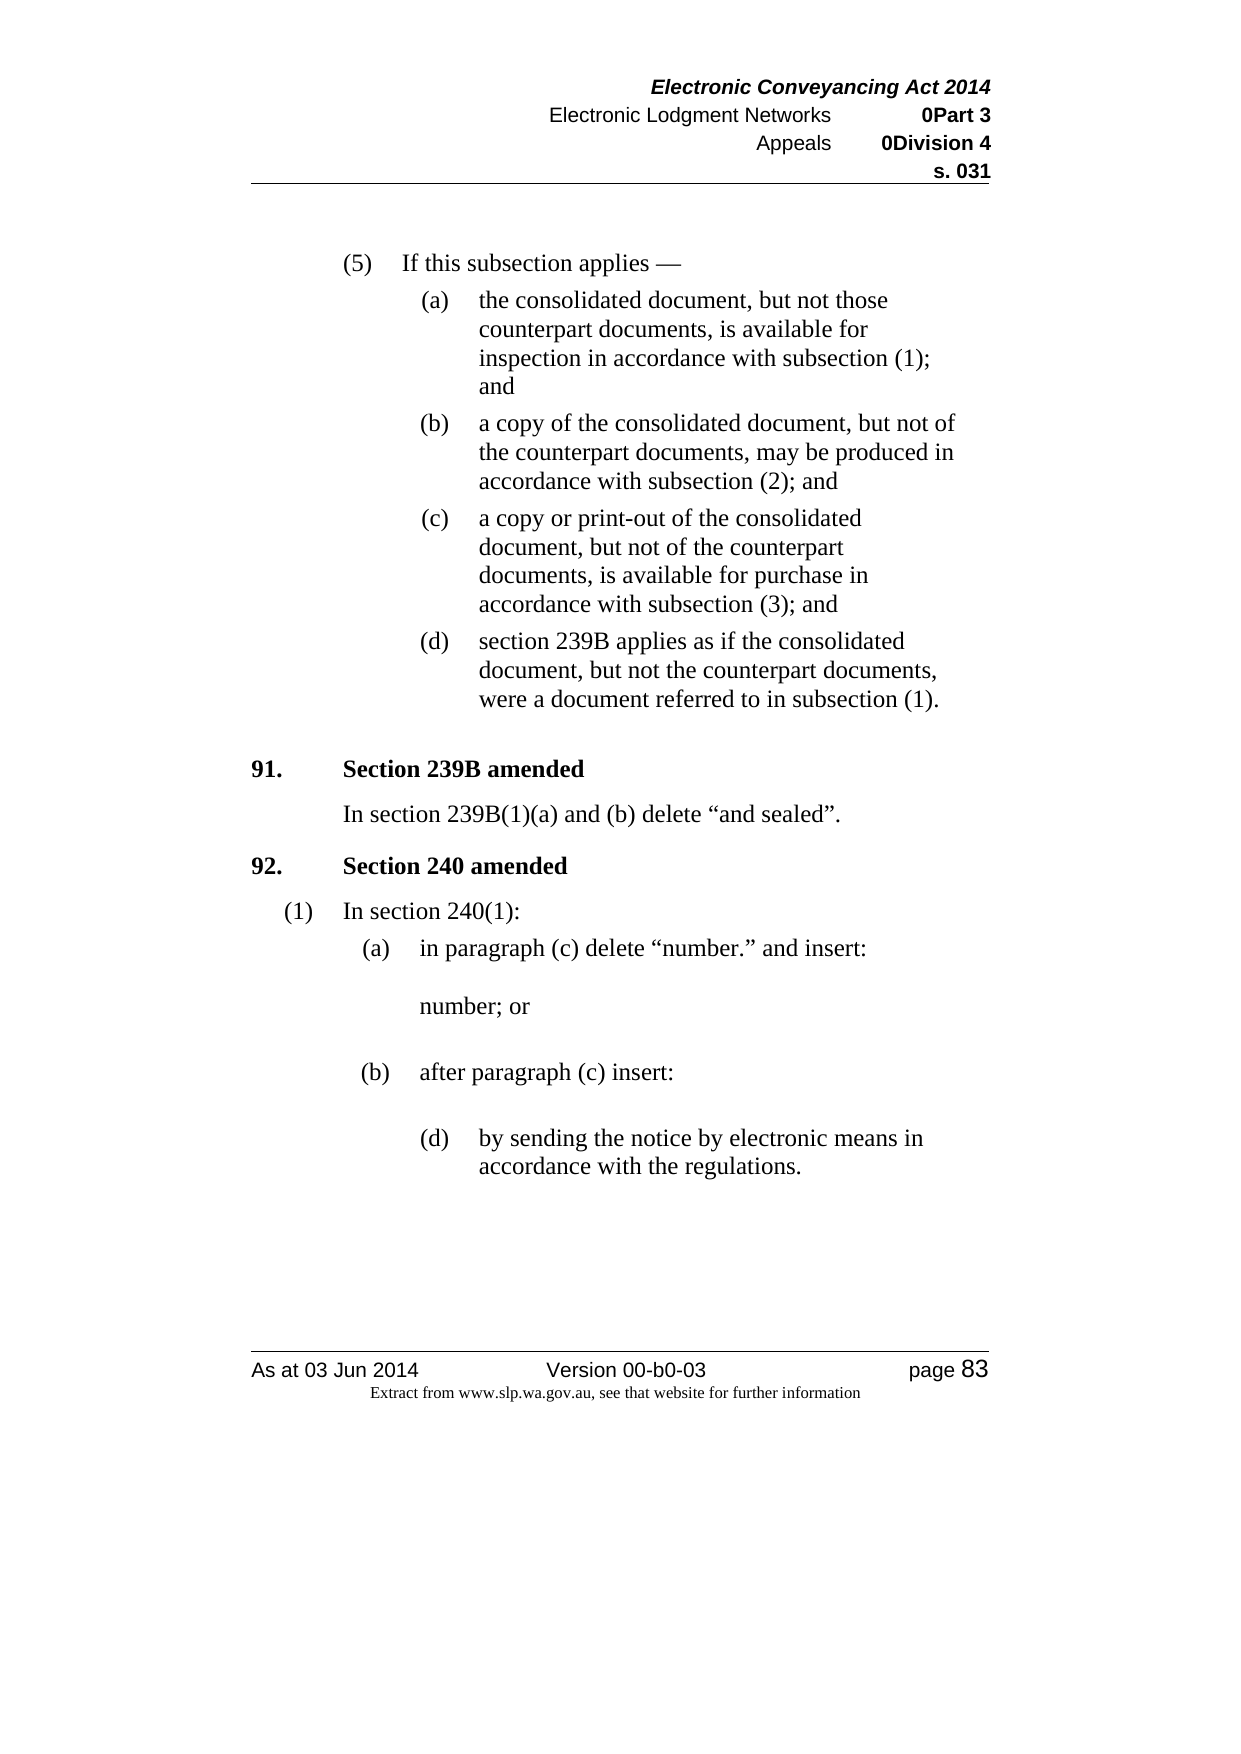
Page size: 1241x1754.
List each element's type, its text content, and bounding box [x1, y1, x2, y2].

text (d) by sending the notice by electronic means in accordance with the regulations. [390, 1123, 959, 1180]
text (b) a copy of the consolidated document, but not of the counterpart documents, may be produced in accordance with subsection (2); and [390, 408, 959, 495]
text (5) If this subsection applies — [313, 248, 959, 277]
text number; or [251, 991, 989, 1020]
text (d) section 239B applies as if the consolidated document, but not the counterpart documents, were a document referred to in subsection (1). [390, 626, 959, 713]
subtitle 92. Section 240 amended [251, 851, 989, 880]
text (a) in paragraph (c) delete “number.” and insert: [251, 933, 989, 962]
text (a) the consolidated document, but not those counterpart documents, is available for inspection in accordance with subsection (1); and [390, 285, 959, 400]
text (b) after paragraph (c) insert: [251, 1057, 989, 1086]
subtitle 91. Section 239B amended [251, 754, 989, 783]
text (1) In section 240(1): [251, 896, 989, 925]
text (c) a copy or print-out of the consolidated document, but not of the counterpart documents, is available for purchase in accordance with subsection (3); and [390, 503, 959, 618]
text In section 239B(1)(a) and (b) delete “and sealed”. [251, 799, 989, 828]
